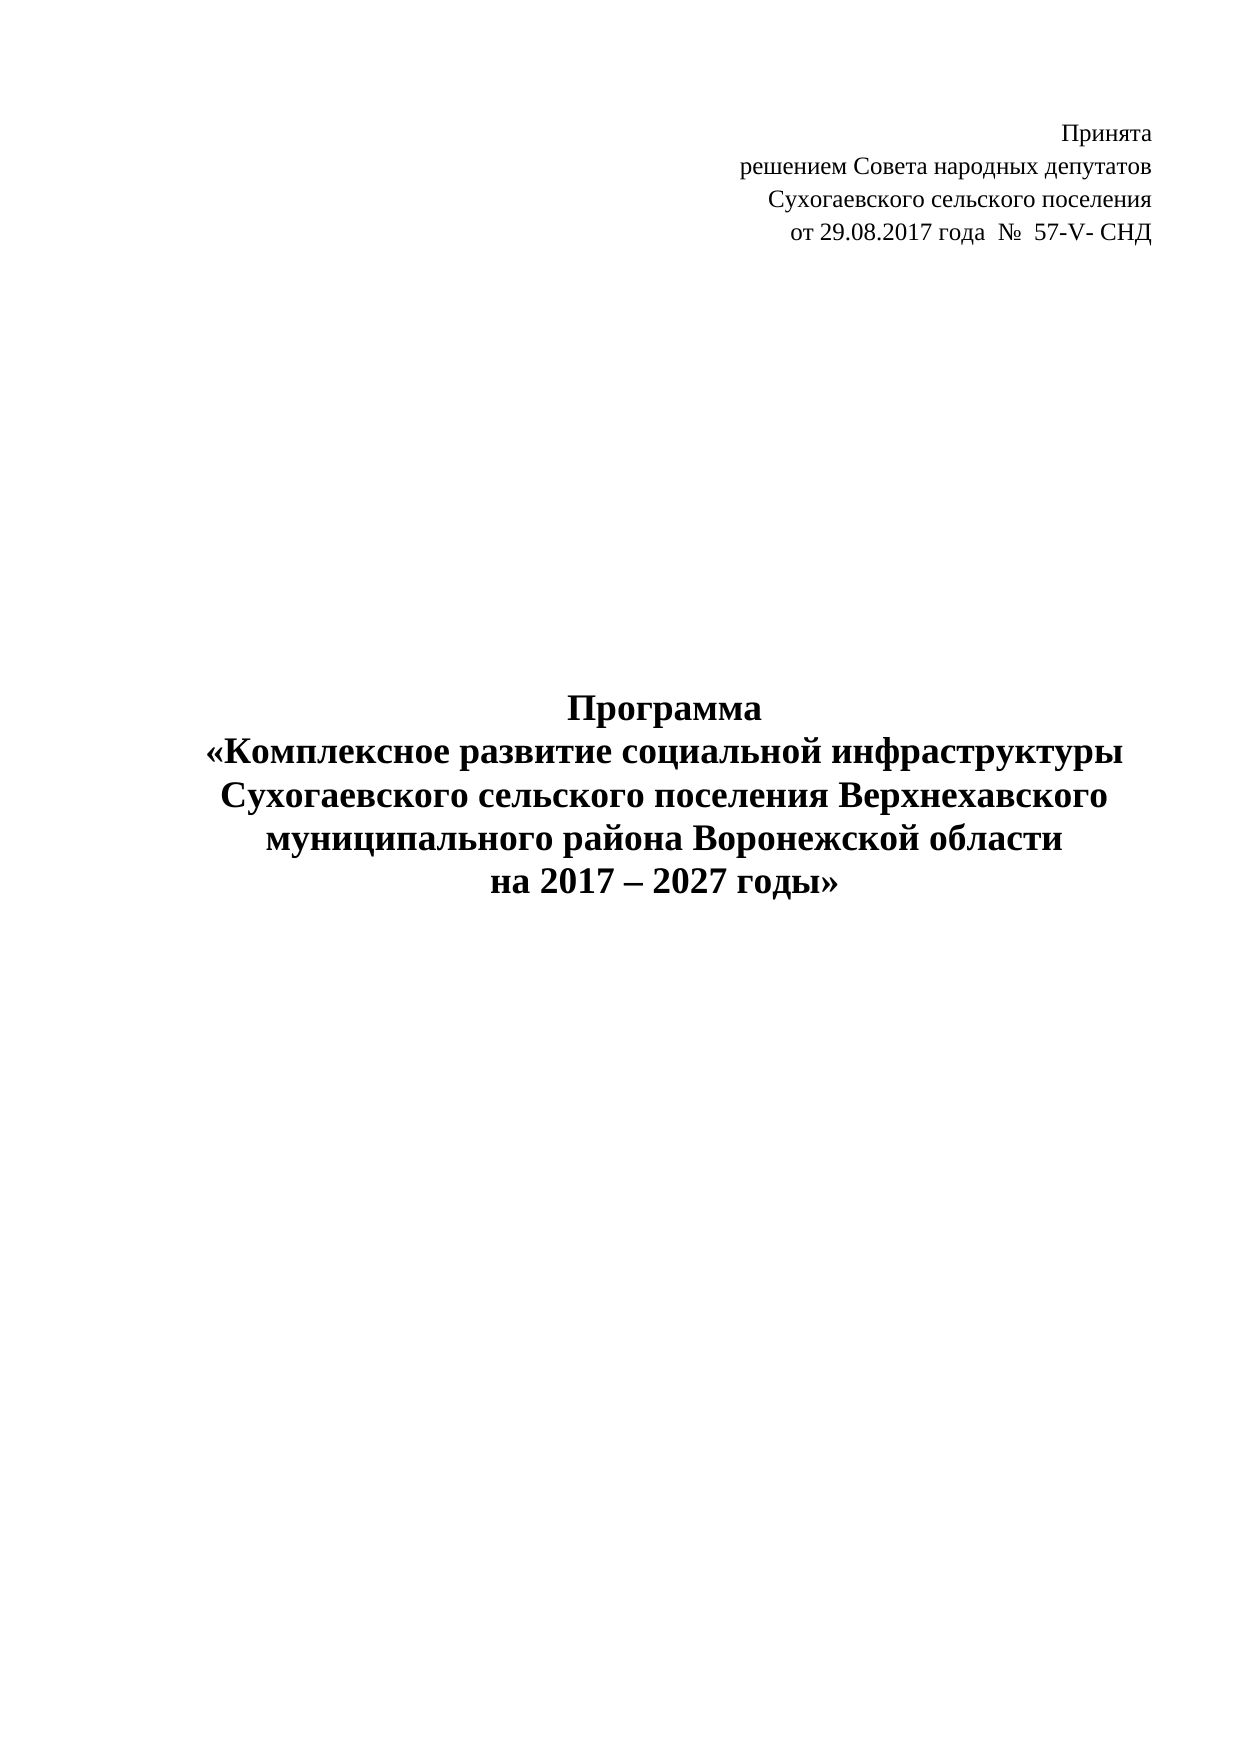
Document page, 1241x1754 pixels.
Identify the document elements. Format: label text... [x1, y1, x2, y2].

text решением Совета народных депутатов [177, 151, 1152, 180]
text Сухогаевского сельского поселения Верхнехавского муниципального района Воронежской области [177, 772, 1152, 858]
text Сухогаевского сельского поселения [177, 184, 1152, 213]
text на 2017 – 2027 годы» [177, 858, 1152, 901]
text «Комплексное развитие социальной инфраструктуры [177, 729, 1152, 772]
text Программа [177, 686, 1152, 729]
text от 29.08.2017 года № 57-V- СНД [177, 217, 1152, 246]
text Принята [177, 118, 1152, 147]
